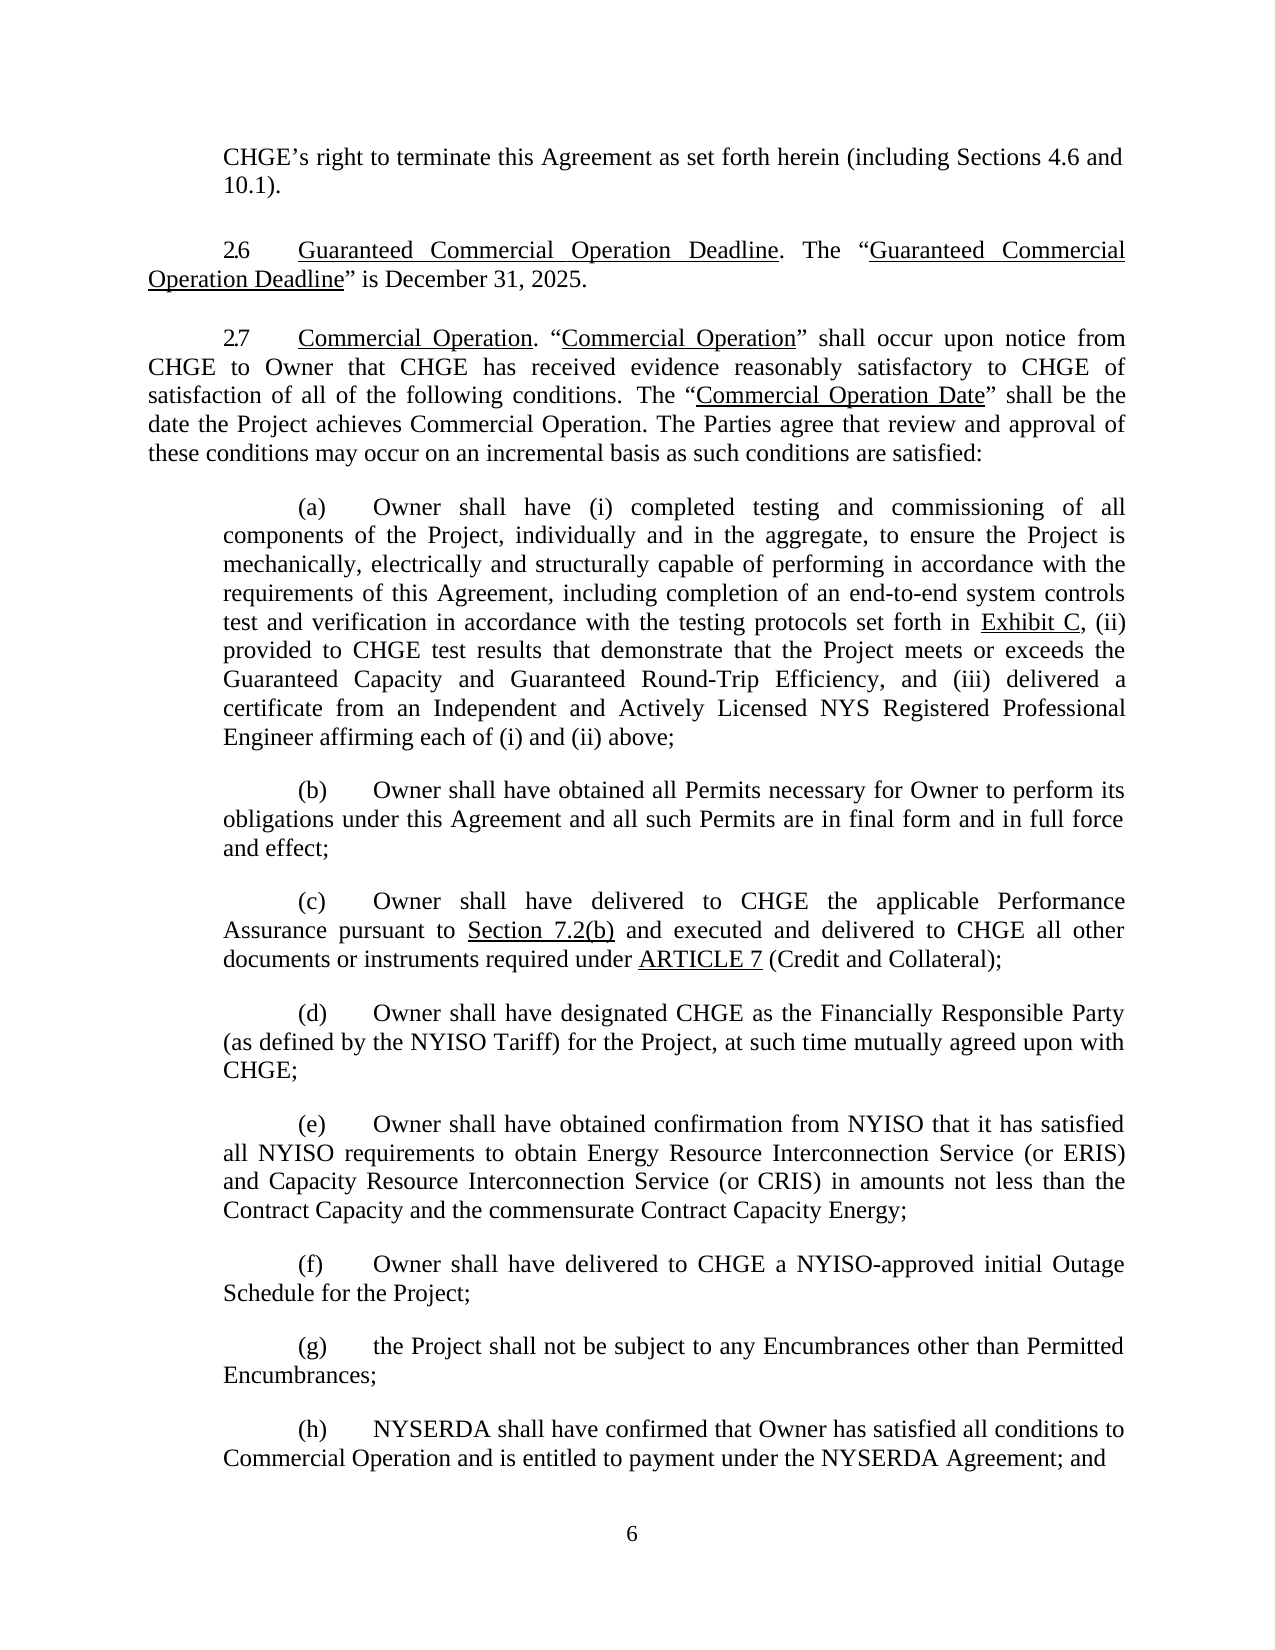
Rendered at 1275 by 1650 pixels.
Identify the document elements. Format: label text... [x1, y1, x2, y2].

list Owner shall have delivered to CHGE a NYISO-approved initial Outage Schedule for the Project; [223, 1249, 1125, 1306]
list the Project shall not be subject to any Encumbrances other than Permitted Encumbrances; [223, 1331, 1126, 1389]
list Owner shall have (i) completed testing and commissioning of all components of the Project, individually and in the aggregate, to ensure the Project is mechanically, electrically and structurally capable of performing in accordance with the requirements of this Agreement, including completion of an end-to-end system controls test and verification in accordance with the testing protocols set forth in Exhibit C, (ii) provided to CHGE test results that demonstrate that the Project meets or exceeds the Guaranteed Capacity and Guaranteed Round-Trip Efficiency, and (iii) delivered a certificate from an Independent and Actively Licensed NYS Registered Professional Engineer affirming each of (i) and (ii) above; [223, 492, 1126, 750]
list NYSERDA shall have confirmed that Owner has satisfied all conditions to Commercial Operation and is entitled to payment under the NYSERDA Agreement; and [223, 1414, 1126, 1471]
list Owner shall have obtained confirmation from NYISO that it has satisfied all NYISO requirements to obtain Energy Resource Interconnection Service (or ERIS) and Capacity Resource Interconnection Service (or CRIS) in amounts not less than the Contract Capacity and the commensurate Contract Capacity Energy; [223, 1109, 1126, 1224]
list Owner shall have designated CHGE as the Financially Responsible Party (as defined by the NYISO Tariff) for the Project, at such time mutually agreed upon with CHGE; [223, 998, 1126, 1084]
list Commercial Operation. “Commercial Operation” shall occur upon notice from CHGE to Owner that CHGE has received evidence reasonably satisfactory to CHGE of satisfaction of all of the following conditions. The “Commercial Operation Date” shall be the date the Project achieves Commercial Operation. The Parties agree that review and approval of these conditions may occur on an incremental basis as such conditions are satisfied: [148, 323, 1126, 467]
text CHGE’s right to terminate this Agreement as set forth herein (including Sections 4.6 and 10.1). [223, 142, 1160, 199]
list Guaranteed Commercial Operation Deadline. The “Guaranteed Commercial Operation Deadline” is December 31, 2025. [148, 236, 1125, 293]
list Owner shall have delivered to CHGE the applicable Performance Assurance pursuant to Section 7.2(b) and executed and delivered to CHGE all other documents or instruments required under ARTICLE 7 (Credit and Collateral); [223, 886, 1126, 973]
list Owner shall have obtained all Permits necessary for Owner to perform its obligations under this Agreement and all such Permits are in final form and in full force and effect; [223, 775, 1126, 862]
